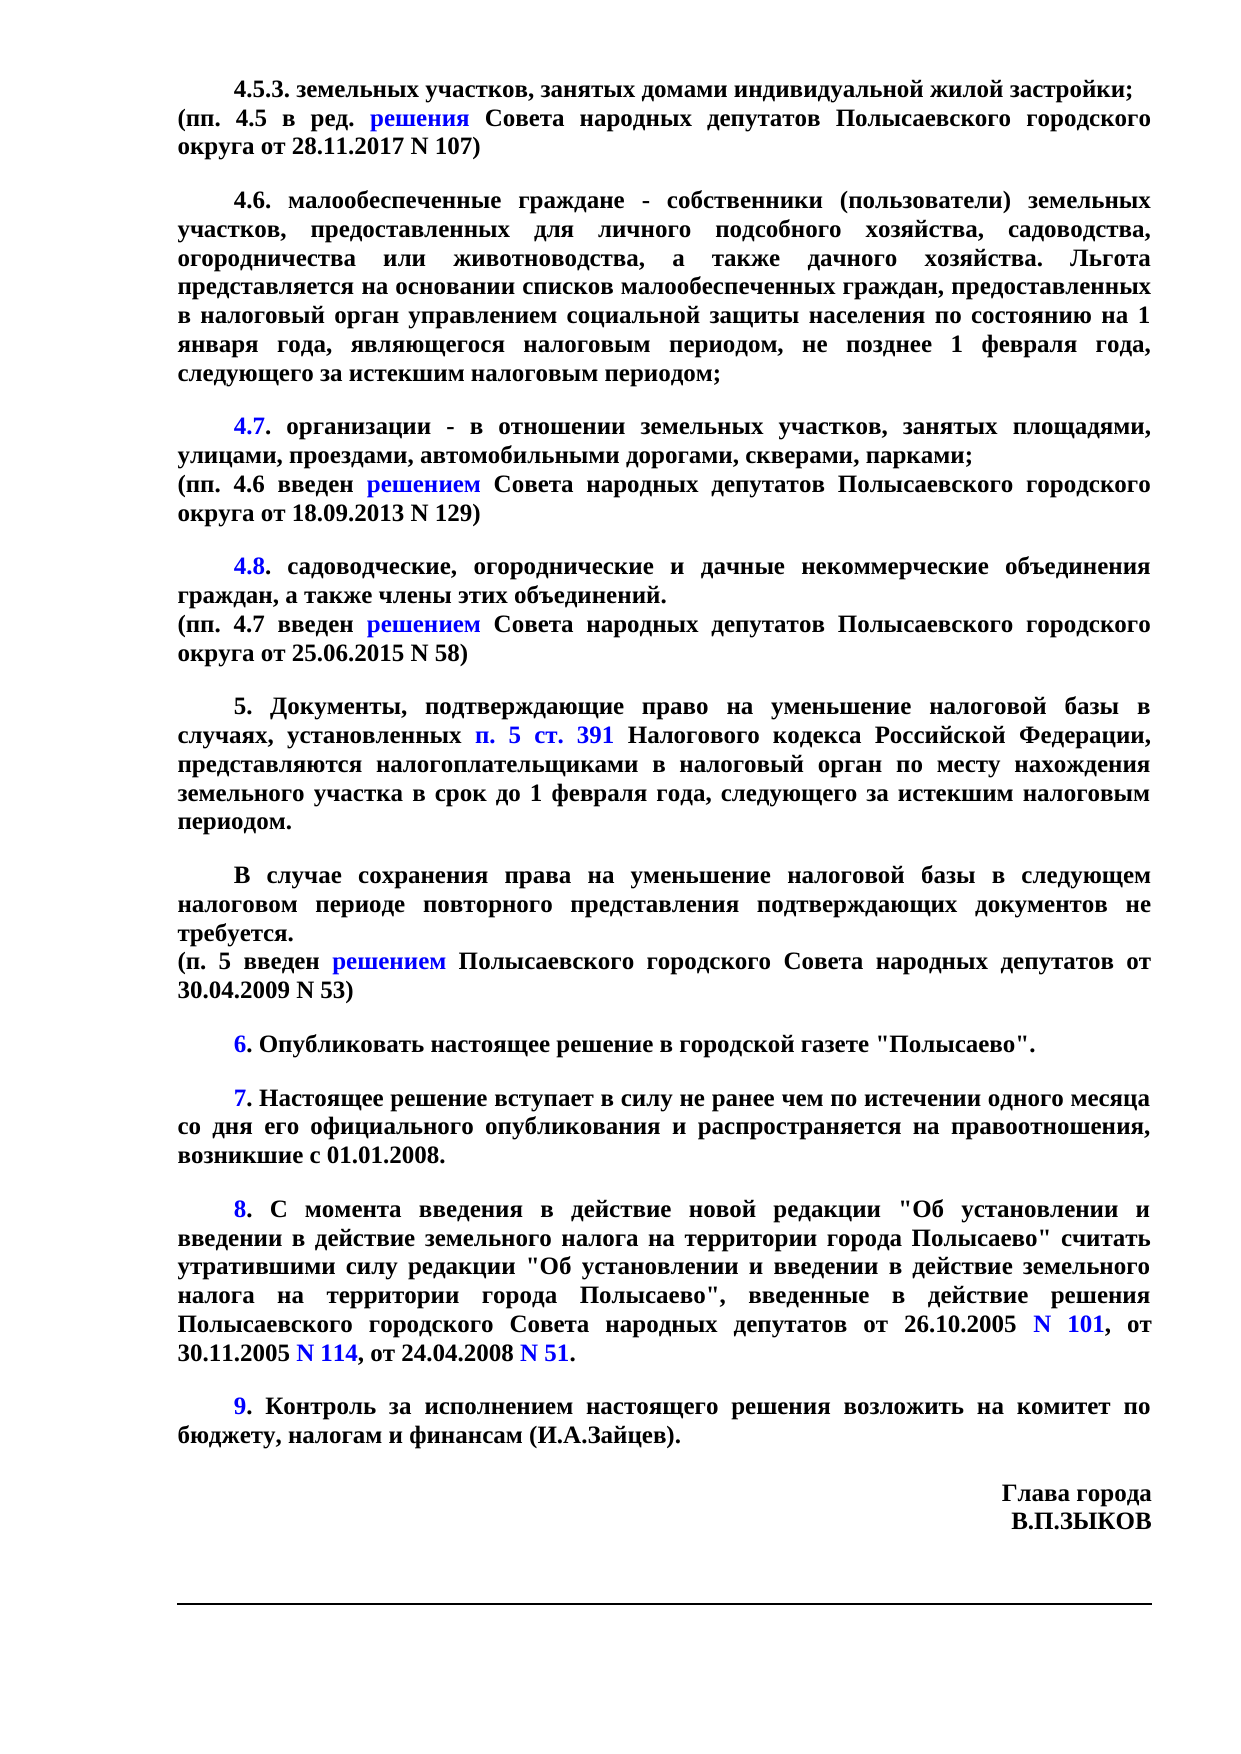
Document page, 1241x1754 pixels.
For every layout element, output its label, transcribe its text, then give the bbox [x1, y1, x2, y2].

text 4.8. садоводческие, огороднические и дачные некоммерческие объединения граждан, а также члены этих объединений. [177, 551, 1152, 609]
text 4.6. малообеспеченные граждане - собственники (пользователи) земельных участков, предоставленных для личного подсобного хозяйства, садоводства, огородничества или животноводства, а также дачного хозяйства. Льгота представляется на основании списков малообеспеченных граждан, предоставленных в налоговый орган управлением социальной защиты населения по состоянию на 1 января года, являющегося налоговым периодом, не позднее 1 февраля года, следующего за истекшим налоговым периодом; [177, 185, 1152, 386]
text 8. С момента введения в действие новой редакции "Об установлении и введении в действие земельного налога на территории города Полысаево" считать утратившими силу редакции "Об установлении и введении в действие земельного налога на территории города Полысаево", введенные в действие решения Полысаевского городского Совета народных депутатов от 26.10.2005 N 101, от 30.11.2005 N 114, от 24.04.2008 N 51. [177, 1194, 1152, 1366]
text 9. Контроль за исполнением настоящего решения возложить на комитет по бюджету, налогам и финансам (И.А.Зайцев). [177, 1391, 1152, 1449]
text В случае сохранения права на уменьшение налоговой базы в следующем налоговом периоде повторного представления подтверждающих документов не требуется. [177, 860, 1152, 946]
text (пп. 4.6 введен решением Совета народных депутатов Полысаевского городского округа от 18.09.2013 N 129) [177, 469, 1152, 526]
text 7. Настоящее решение вступает в силу не ранее чем по истечении одного месяца со дня его официального опубликования и распространяется на правоотношения, возникшие с 01.01.2008. [177, 1083, 1152, 1169]
text В.П.ЗЫКОВ [177, 1506, 1152, 1535]
text (пп. 4.5 в ред. решения Совета народных депутатов Полысаевского городского округа от 28.11.2017 N 107) [177, 103, 1152, 160]
text 5. Документы, подтверждающие право на уменьшение налоговой базы в случаях, установленных п. 5 ст. 391 Налогового кодекса Российской Федерации, представляются налогоплательщиками в налоговый орган по месту нахождения земельного участка в срок до 1 февраля года, следующего за истекшим налоговым периодом. [177, 691, 1152, 835]
text (пп. 4.7 введен решением Совета народных депутатов Полысаевского городского округа от 25.06.2015 N 58) [177, 609, 1152, 666]
text (п. 5 введен решением Полысаевского городского Совета народных депутатов от 30.04.2009 N 53) [177, 946, 1152, 1004]
text Глава города [177, 1478, 1152, 1506]
text 4.5.3. земельных участков, занятых домами индивидуальной жилой застройки; [177, 74, 1152, 103]
text 6. Опубликовать настоящее решение в городской газете "Полысаево". [177, 1029, 1152, 1058]
text 4.7. организации - в отношении земельных участков, занятых площадями, улицами, проездами, автомобильными дорогами, скверами, парками; [177, 411, 1152, 469]
